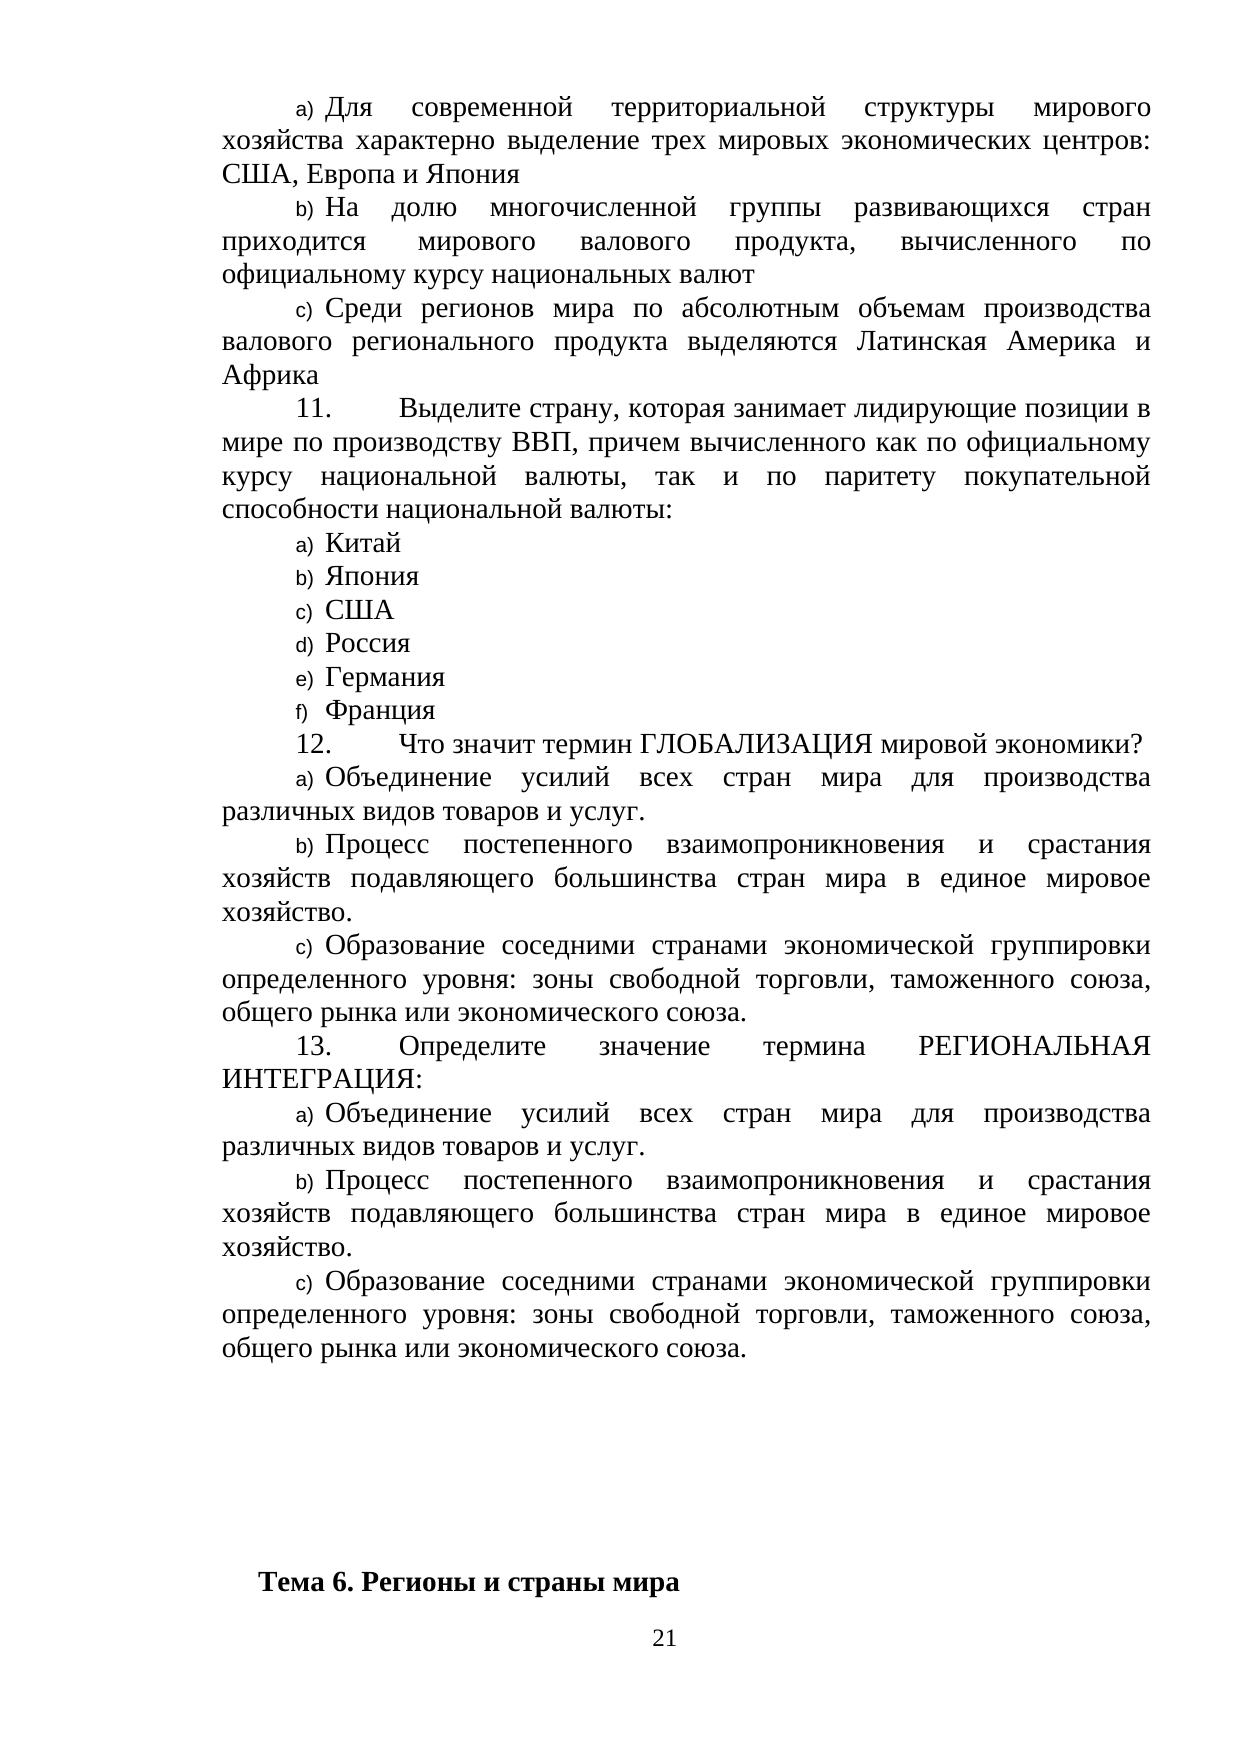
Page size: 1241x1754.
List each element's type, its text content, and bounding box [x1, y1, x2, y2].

list Для современной территориальной структуры мирового хозяйства характерно выделение трех мировых экономических центров: США, Европа и Япония [222, 89, 1152, 189]
list Выделите страну, которая занимает лидирующие позиции в мире по производству ВВП, причем вычисленного как по официальному курсу национальной валюты, так и по паритету покупательной способности национальной валюты: [222, 391, 1152, 525]
list Объединение усилий всех стран мира для производства различных видов товаров и услуг. [222, 759, 1152, 827]
list Определите значение термина РЕГИОНАЛЬНАЯ ИНТЕГРАЦИЯ: [222, 1028, 1152, 1095]
list Что значит термин ГЛОБАЛИЗАЦИЯ мировой экономики? [222, 726, 1152, 759]
list Китай [222, 525, 1152, 558]
text Тема 6. Регионы и страны мира [184, 1564, 1152, 1598]
list Процесс постепенного взаимопроникновения и срастания хозяйств подавляющего большинства стран мира в единое мировое хозяйство. [222, 1162, 1152, 1263]
list Образование соседними странами экономической группировки определенного уровня: зоны свободной торговли, таможенного союза, общего рынка или экономического союза. [222, 927, 1152, 1028]
list Германия [222, 659, 1152, 692]
list Япония [222, 558, 1152, 592]
list Россия [222, 625, 1152, 659]
list Объединение усилий всех стран мира для производства различных видов товаров и услуг. [222, 1095, 1152, 1162]
list Образование соседними странами экономической группировки определенного уровня: зоны свободной торговли, таможенного союза, общего рынка или экономического союза. [222, 1263, 1152, 1363]
list Франция [222, 692, 1152, 726]
list Процесс постепенного взаимопроникновения и срастания хозяйств подавляющего большинства стран мира в единое мировое хозяйство. [222, 827, 1152, 927]
list На долю многочисленной группы развивающихся стран приходится мирового валового продукта, вычисленного по официальному курсу национальных валют [222, 189, 1152, 290]
list Среди регионов мира по абсолютным объемам производства валового регионального продукта выделяются Латинская Америка и Африка [222, 290, 1152, 391]
list США [222, 592, 1152, 625]
